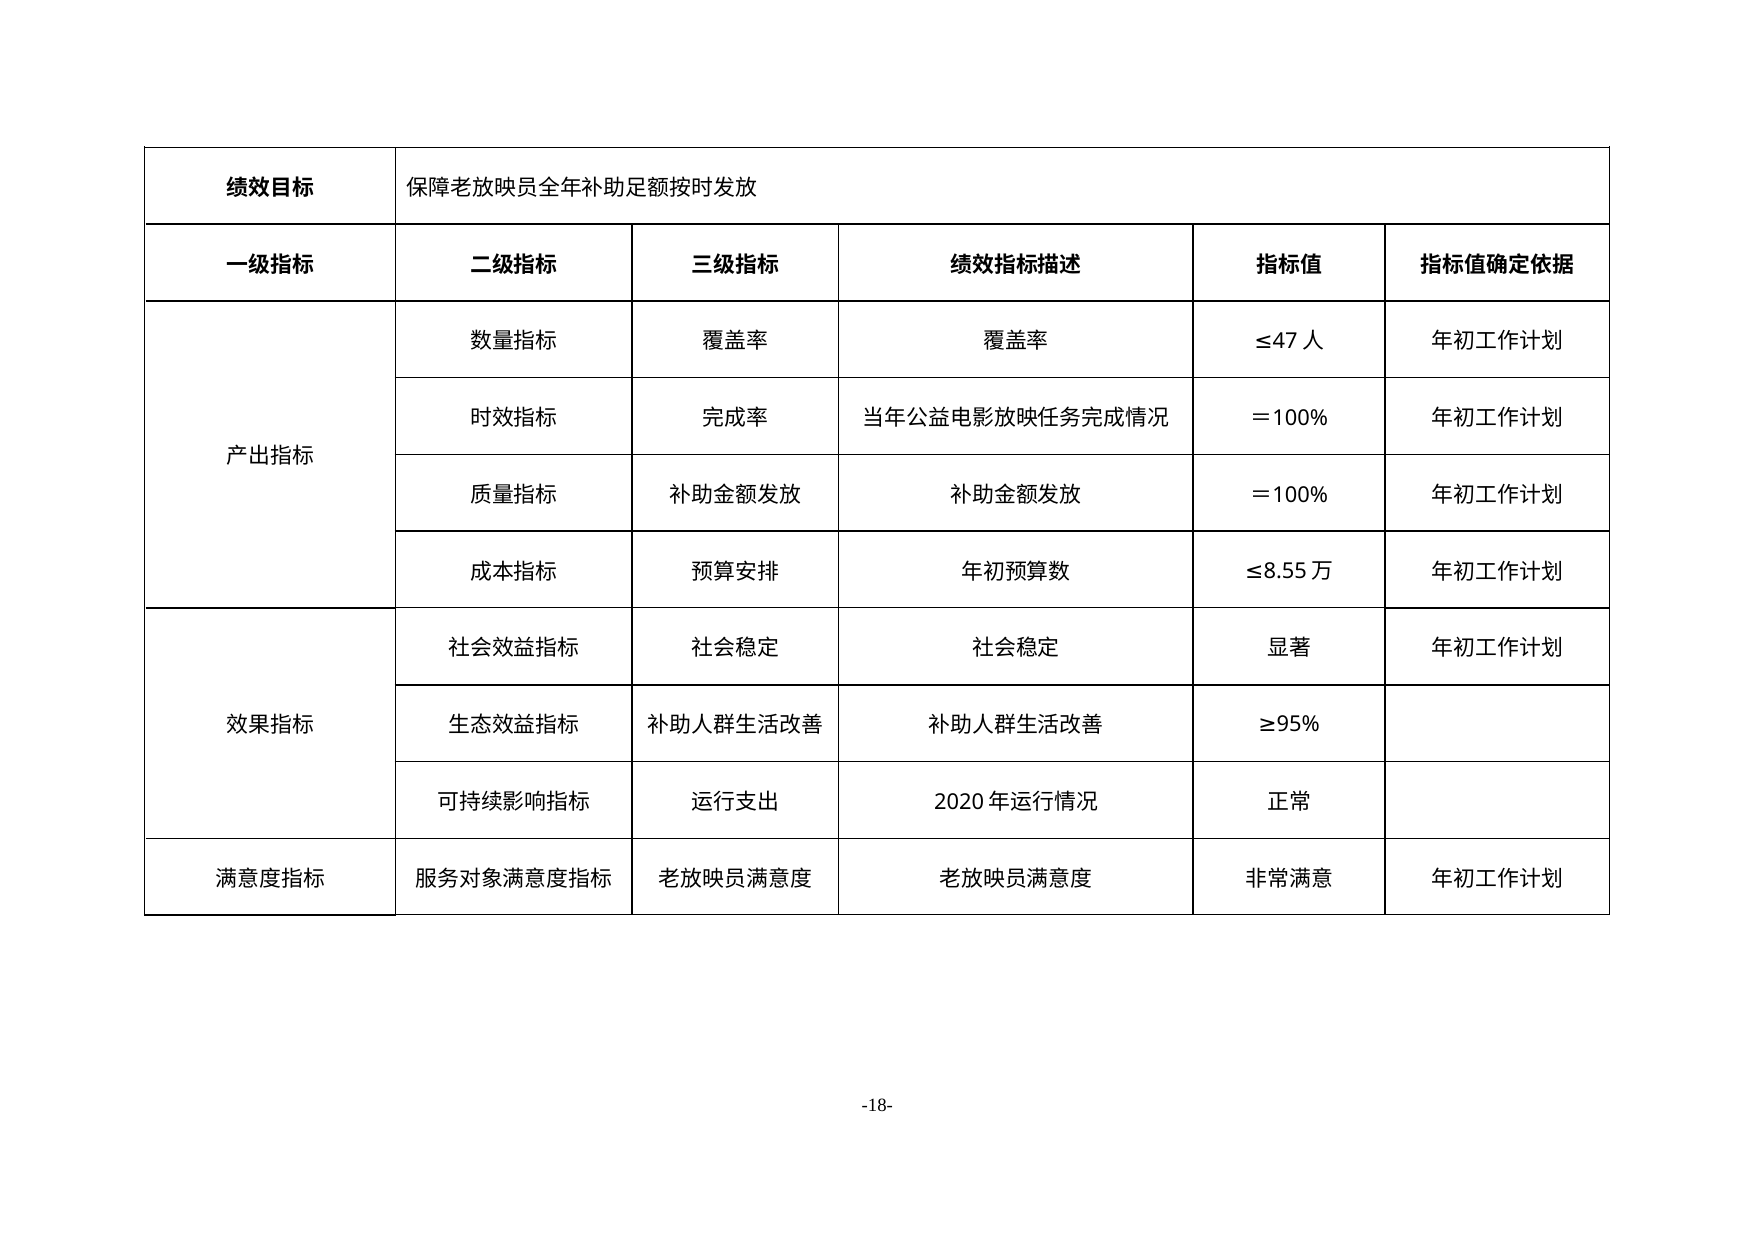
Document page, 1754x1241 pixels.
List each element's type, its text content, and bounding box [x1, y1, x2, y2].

table_cell 二级指标 [396, 225, 631, 300]
table_cell [1386, 686, 1609, 761]
table_cell ≤47人 [1194, 302, 1384, 377]
table_cell 社会稳定 [633, 608, 838, 684]
table_cell 显著 [1194, 608, 1384, 684]
table_cell 绩效指标描述 [839, 225, 1192, 300]
table_cell 非常满意 [1194, 839, 1384, 914]
table_cell 老放映员满意度 [839, 839, 1192, 914]
table_cell 年初工作计划 [1386, 455, 1609, 530]
table_cell 成本指标 [396, 532, 631, 607]
table_cell 效果指标 [145, 608, 395, 837]
table_cell 数量指标 [396, 302, 631, 377]
table_cell 时效指标 [396, 378, 631, 453]
table_cell 社会效益指标 [396, 608, 631, 684]
table_cell 产出指标 [145, 301, 395, 607]
table_cell 当年公益电影放映任务完成情况 [839, 378, 1192, 453]
table_cell 指标值 [1194, 225, 1384, 300]
table_cell [1386, 762, 1609, 837]
table_cell 补助金额发放 [633, 455, 838, 530]
table_cell 年初工作计划 [1386, 302, 1609, 377]
table_cell ＝100% [1194, 455, 1384, 530]
table_cell 服务对象满意度指标 [396, 839, 631, 914]
table_cell 覆盖率 [839, 302, 1192, 377]
table_cell 生态效益指标 [396, 686, 631, 761]
table_cell 预算安排 [633, 532, 838, 607]
table_cell 质量指标 [396, 455, 631, 530]
table_cell 完成率 [633, 378, 838, 453]
table_cell 2020年运行情况 [839, 762, 1192, 837]
table_cell 运行支出 [633, 762, 838, 837]
table_cell 覆盖率 [633, 302, 838, 377]
table_cell 年初工作计划 [1386, 378, 1609, 453]
table_cell 补助人群生活改善 [839, 686, 1192, 761]
table_header 绩效目标 [145, 148, 395, 223]
table_cell 满意度指标 [145, 839, 395, 914]
table_cell 年初预算数 [839, 532, 1192, 607]
table_cell 老放映员满意度 [633, 839, 838, 914]
table_cell 正常 [1194, 762, 1384, 837]
table_cell ≥95% [1194, 686, 1384, 761]
table_cell 社会稳定 [839, 608, 1192, 684]
table_cell 年初工作计划 [1386, 609, 1609, 684]
table_cell 指标值确定依据 [1386, 225, 1609, 300]
table_cell 可持续影响指标 [396, 762, 631, 837]
table_header 保障老放映员全年补助足额按时发放 [396, 148, 1609, 223]
table_cell ＝100% [1194, 378, 1384, 453]
table_cell 三级指标 [633, 225, 838, 300]
table_cell 年初工作计划 [1386, 532, 1609, 607]
table_cell ≤8.55万 [1194, 532, 1384, 607]
table_cell 年初工作计划 [1386, 839, 1609, 914]
table_cell 一级指标 [145, 224, 395, 300]
table_cell 补助金额发放 [839, 455, 1192, 530]
table_cell 补助人群生活改善 [633, 686, 838, 761]
